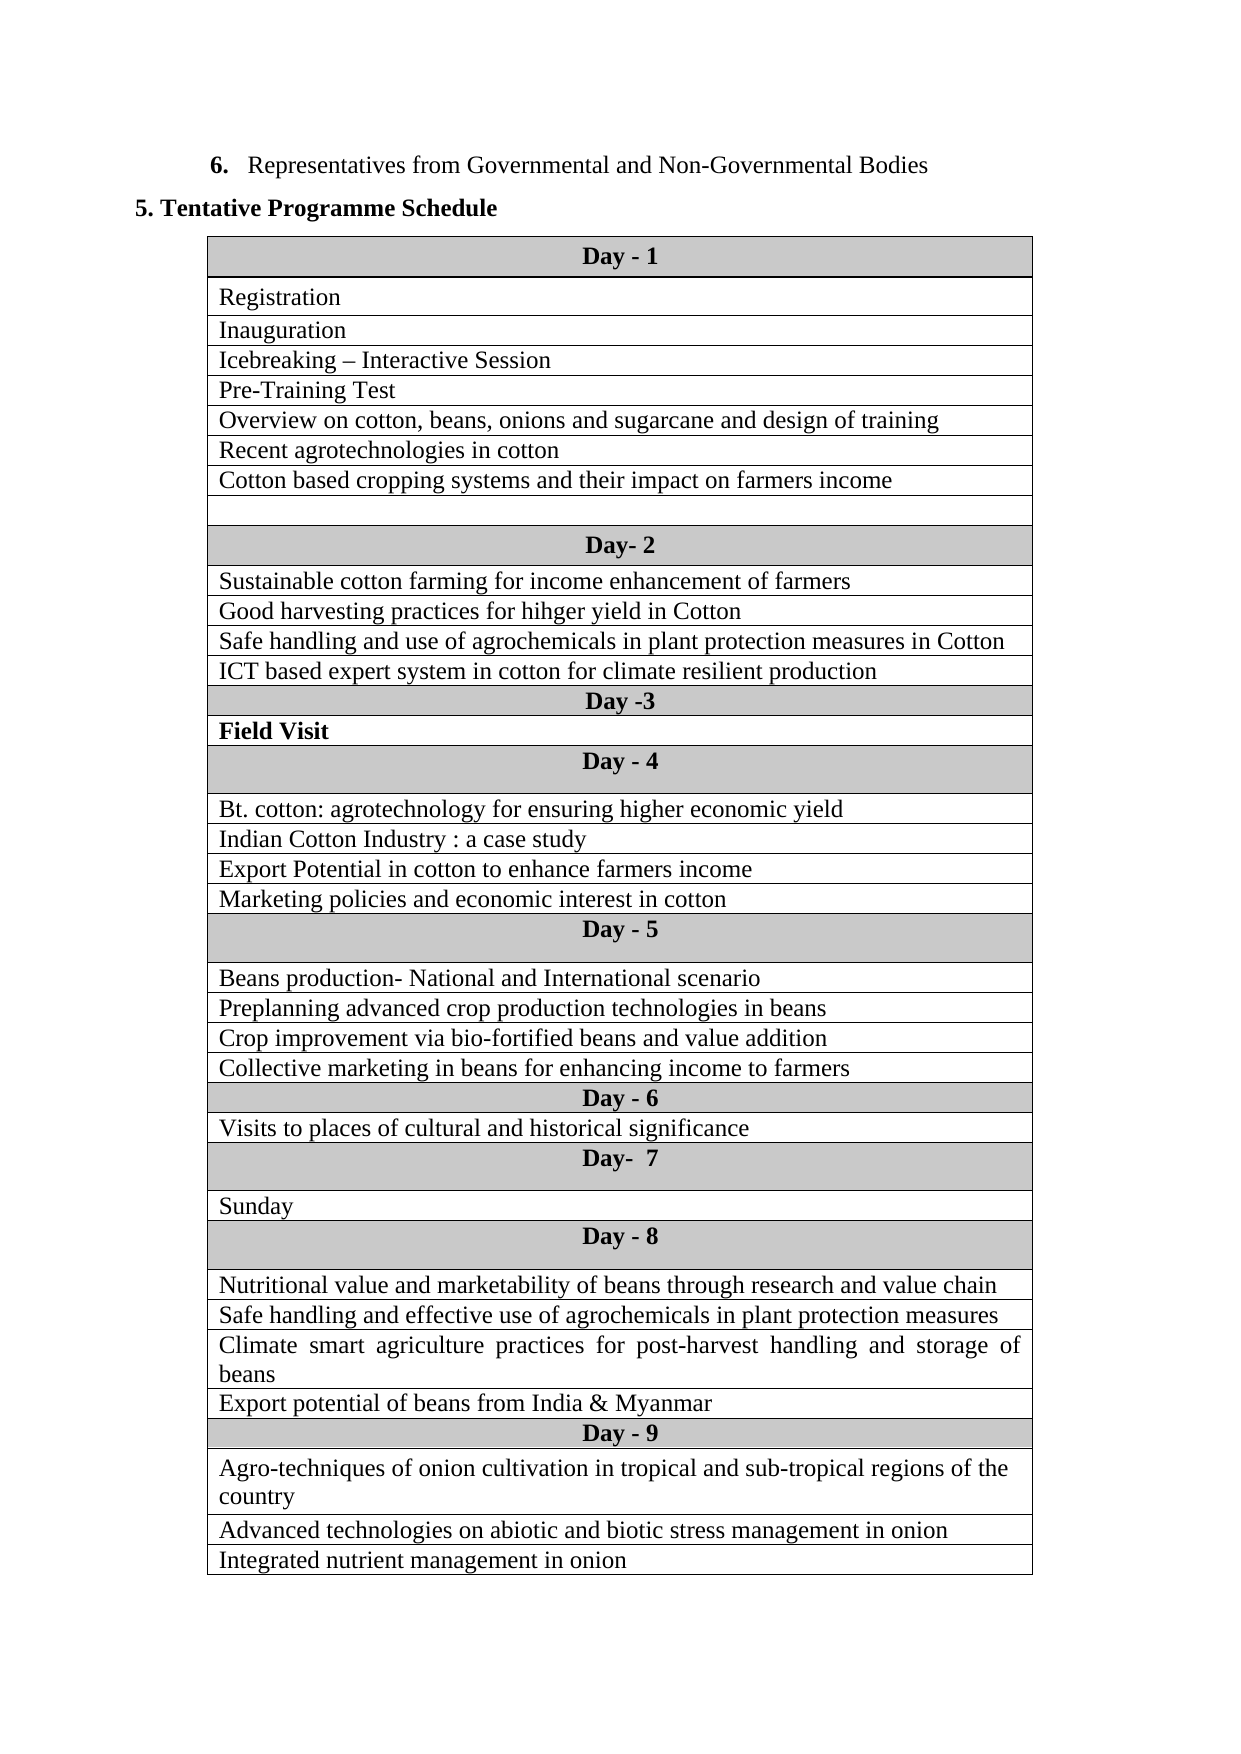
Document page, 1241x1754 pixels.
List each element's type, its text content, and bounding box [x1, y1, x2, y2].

table_cell Field Visit [208, 716, 1032, 745]
table_cell Day - 5 [208, 914, 1032, 962]
table_cell Beans production- National and International scenario [208, 963, 1032, 992]
table_cell Icebreaking – Interactive Session [208, 346, 1032, 374]
table_cell Day - 9 [208, 1419, 1032, 1447]
table_cell [208, 496, 1032, 524]
table_cell Recent agrotechnologies in cotton [208, 436, 1032, 464]
table_cell Preplanning advanced crop production technologies in beans [208, 993, 1032, 1022]
table_cell Registration [208, 278, 1032, 314]
table_cell Export potential of beans from India & Myanmar [208, 1389, 1032, 1417]
table_cell Indian Cotton Industry : a case study [208, 824, 1032, 853]
table_cell Safe handling and use of agrochemicals in plant protection measures in Cotton [208, 626, 1032, 655]
table_cell Day - 6 [208, 1083, 1032, 1112]
table_cell Crop improvement via bio-fortified beans and value addition [208, 1023, 1032, 1052]
table_cell Nutritional value and marketability of beans through research and value chain [208, 1270, 1032, 1299]
table_cell Advanced technologies on abiotic and biotic stress management in onion [208, 1515, 1032, 1544]
table_cell Inauguration [208, 316, 1032, 344]
table_cell Export Potential in cotton to enhance farmers income [208, 854, 1032, 883]
text 5. Tentative Programme Schedule [135, 193, 1105, 222]
table_cell ICT based expert system in cotton for climate resilient production [208, 656, 1032, 685]
table_cell Safe handling and effective use of agrochemicals in plant protection measures [208, 1300, 1032, 1329]
table_cell Day- 7 [208, 1143, 1032, 1190]
table_cell Marketing policies and economic interest in cotton [208, 884, 1032, 913]
table_cell Cotton based cropping systems and their impact on farmers income [208, 466, 1032, 494]
table_cell Day- 2 [208, 526, 1032, 565]
table_cell Climate smart agriculture practices for post-harvest handling and storage of beans [208, 1330, 1032, 1387]
table_cell Day - 8 [208, 1221, 1032, 1269]
table_cell Day -3 [208, 686, 1032, 715]
table_cell Visits to places of cultural and historical significance [208, 1113, 1032, 1142]
table_cell Bt. cotton: agrotechnology for ensuring higher economic yield [208, 794, 1032, 823]
table_header Day - 1 [208, 237, 1032, 276]
table_cell Day - 4 [208, 746, 1032, 793]
table_cell Sunday [208, 1191, 1032, 1220]
table_cell Overview on cotton, beans, onions and sugarcane and design of training [208, 406, 1032, 434]
table_cell Pre-Training Test [208, 376, 1032, 404]
table_cell Agro-techniques of onion cultivation in tropical and sub-tropical regions of the country [208, 1449, 1032, 1514]
table_cell Integrated nutrient management in onion [208, 1545, 1032, 1574]
table_cell Collective marketing in beans for enhancing income to farmers [208, 1053, 1032, 1082]
list Representatives from Governmental and Non-Governmental Bodies [210, 150, 1105, 179]
table_cell Sustainable cotton farming for income enhancement of farmers [208, 566, 1032, 595]
table_cell Good harvesting practices for hihger yield in Cotton [208, 596, 1032, 625]
